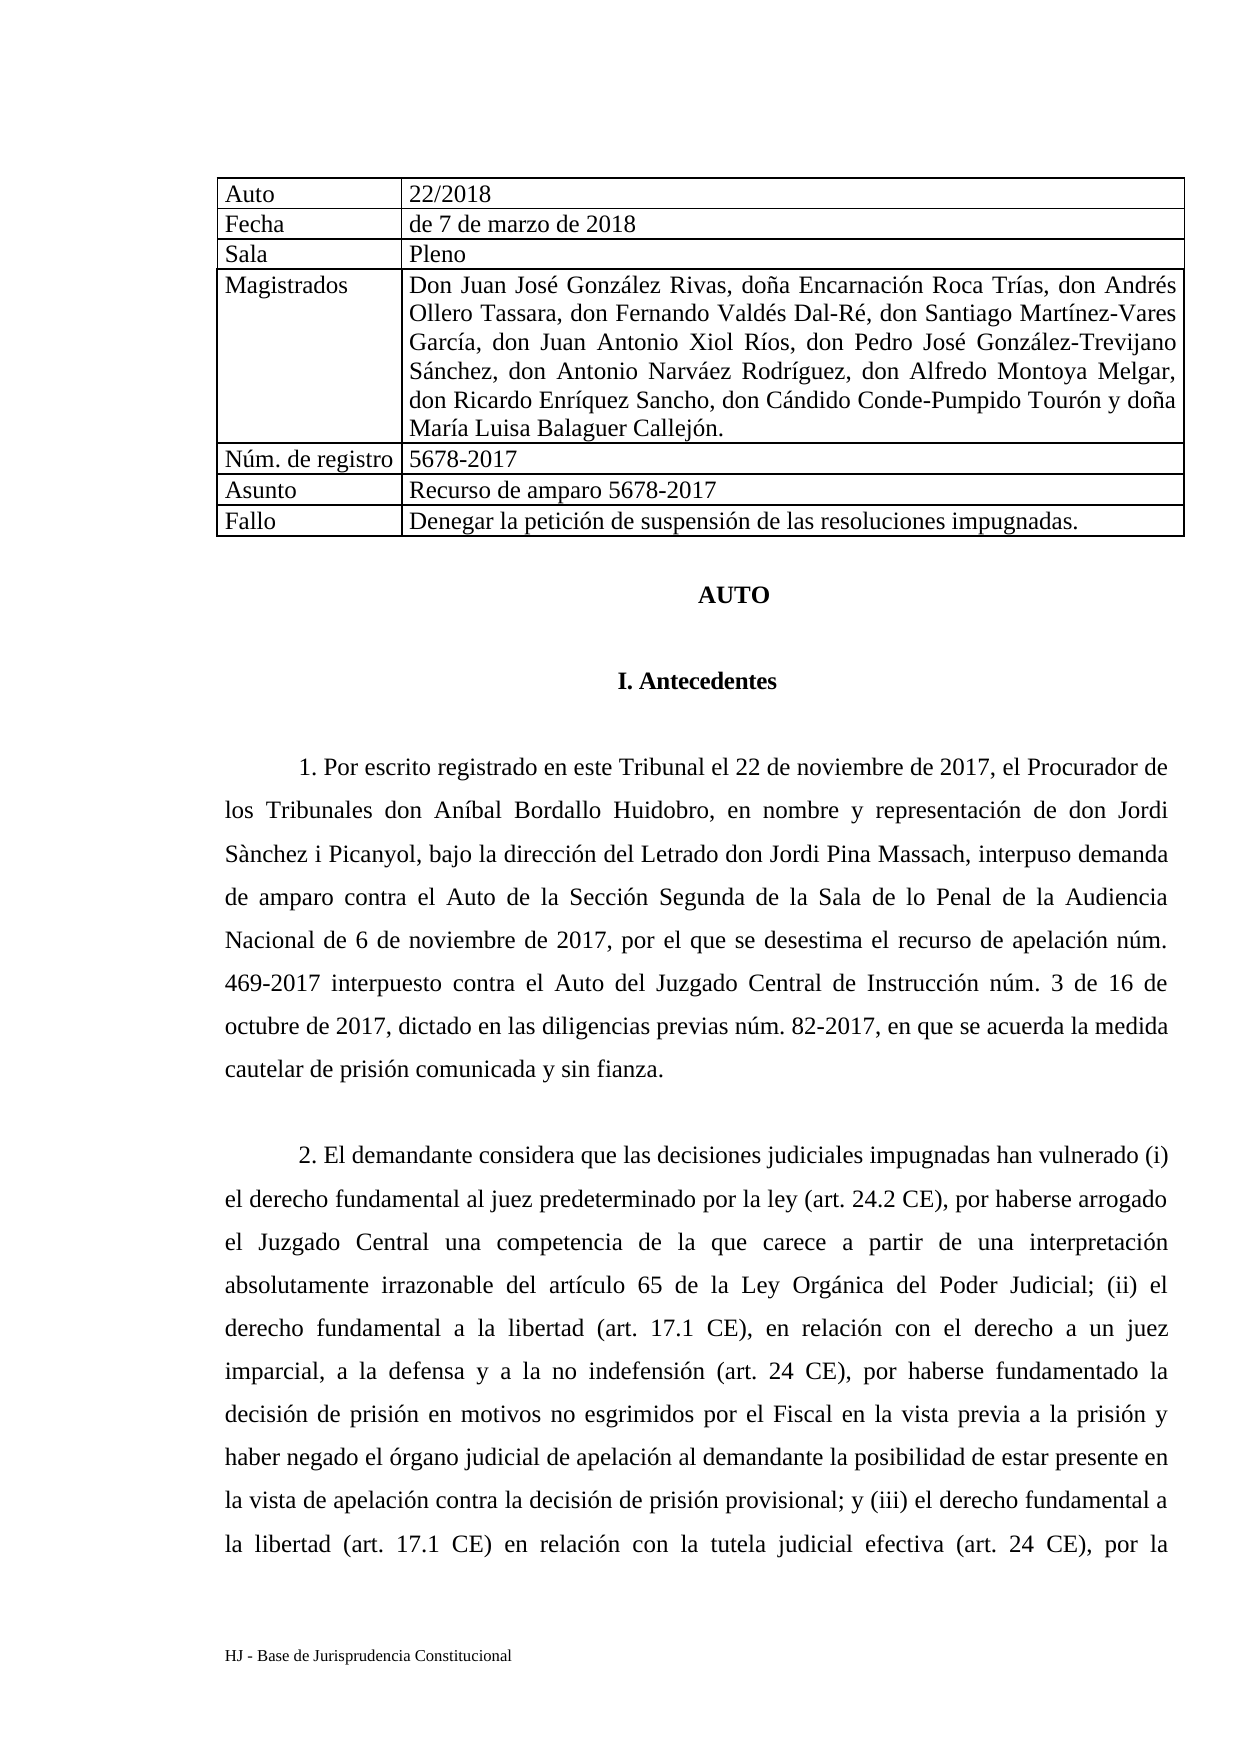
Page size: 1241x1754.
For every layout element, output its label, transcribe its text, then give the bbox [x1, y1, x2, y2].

text 1. Por escrito registrado en este Tribunal el 22 de noviembre de 2017, el Procurador de los Tribunales don Aníbal Bordallo Huidobro, en nombre y representación de don Jordi Sànchez i Picanyol, bajo la dirección del Letrado don Jordi Pina Massach, interpuso demanda de amparo contra el Auto de la Sección Segunda de la Sala de lo Penal de la Audiencia Nacional de 6 de noviembre de 2017, por el que se desestima el recurso de apelación núm. 469-2017 interpuesto contra el Auto del Juzgado Central de Instrucción núm. 3 de 16 de octubre de 2017, dictado en las diligencias previas núm. 82-2017, en que se acuerda la medida cautelar de prisión comunicada y sin fianza. [224, 752, 1169, 1083]
table_cell Denegar la petición de suspensión de las resoluciones impugnadas. [403, 506, 1183, 535]
table_cell 5678-2017 [403, 444, 1183, 473]
table_header Auto [218, 179, 401, 207]
table_cell Fecha [218, 209, 401, 238]
table_cell Magistrados [218, 270, 401, 442]
table_cell Asunto [218, 475, 401, 504]
text I. Antecedentes [224, 666, 1169, 695]
table_cell de 7 de marzo de 2018 [402, 209, 1184, 238]
table_cell Núm. de registro [218, 444, 401, 473]
table_cell Pleno [402, 240, 1184, 268]
table_cell Sala [218, 240, 401, 268]
table_cell Fallo [218, 506, 401, 535]
table_header 22/2018 [402, 179, 1184, 207]
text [224, 1141, 1169, 1557]
table_cell Recurso de amparo 5678-2017 [403, 475, 1183, 504]
table_cell Don Juan José González Rivas, doña Encarnación Roca Trías, don Andrés Ollero Tassara, don Fernando Valdés Dal-Ré, don Santiago Martínez-Vares García, don Juan Antonio Xiol Ríos, don Pedro José González-Trevijano Sánchez, don Antonio Narváez Rodríguez, don Alfredo Montoya Melgar, don Ricardo Enríquez Sancho, don Cándido Conde-Pumpido Tourón y doña María Luisa Balaguer Callejón. [403, 270, 1183, 442]
text AUTO [224, 580, 1169, 609]
